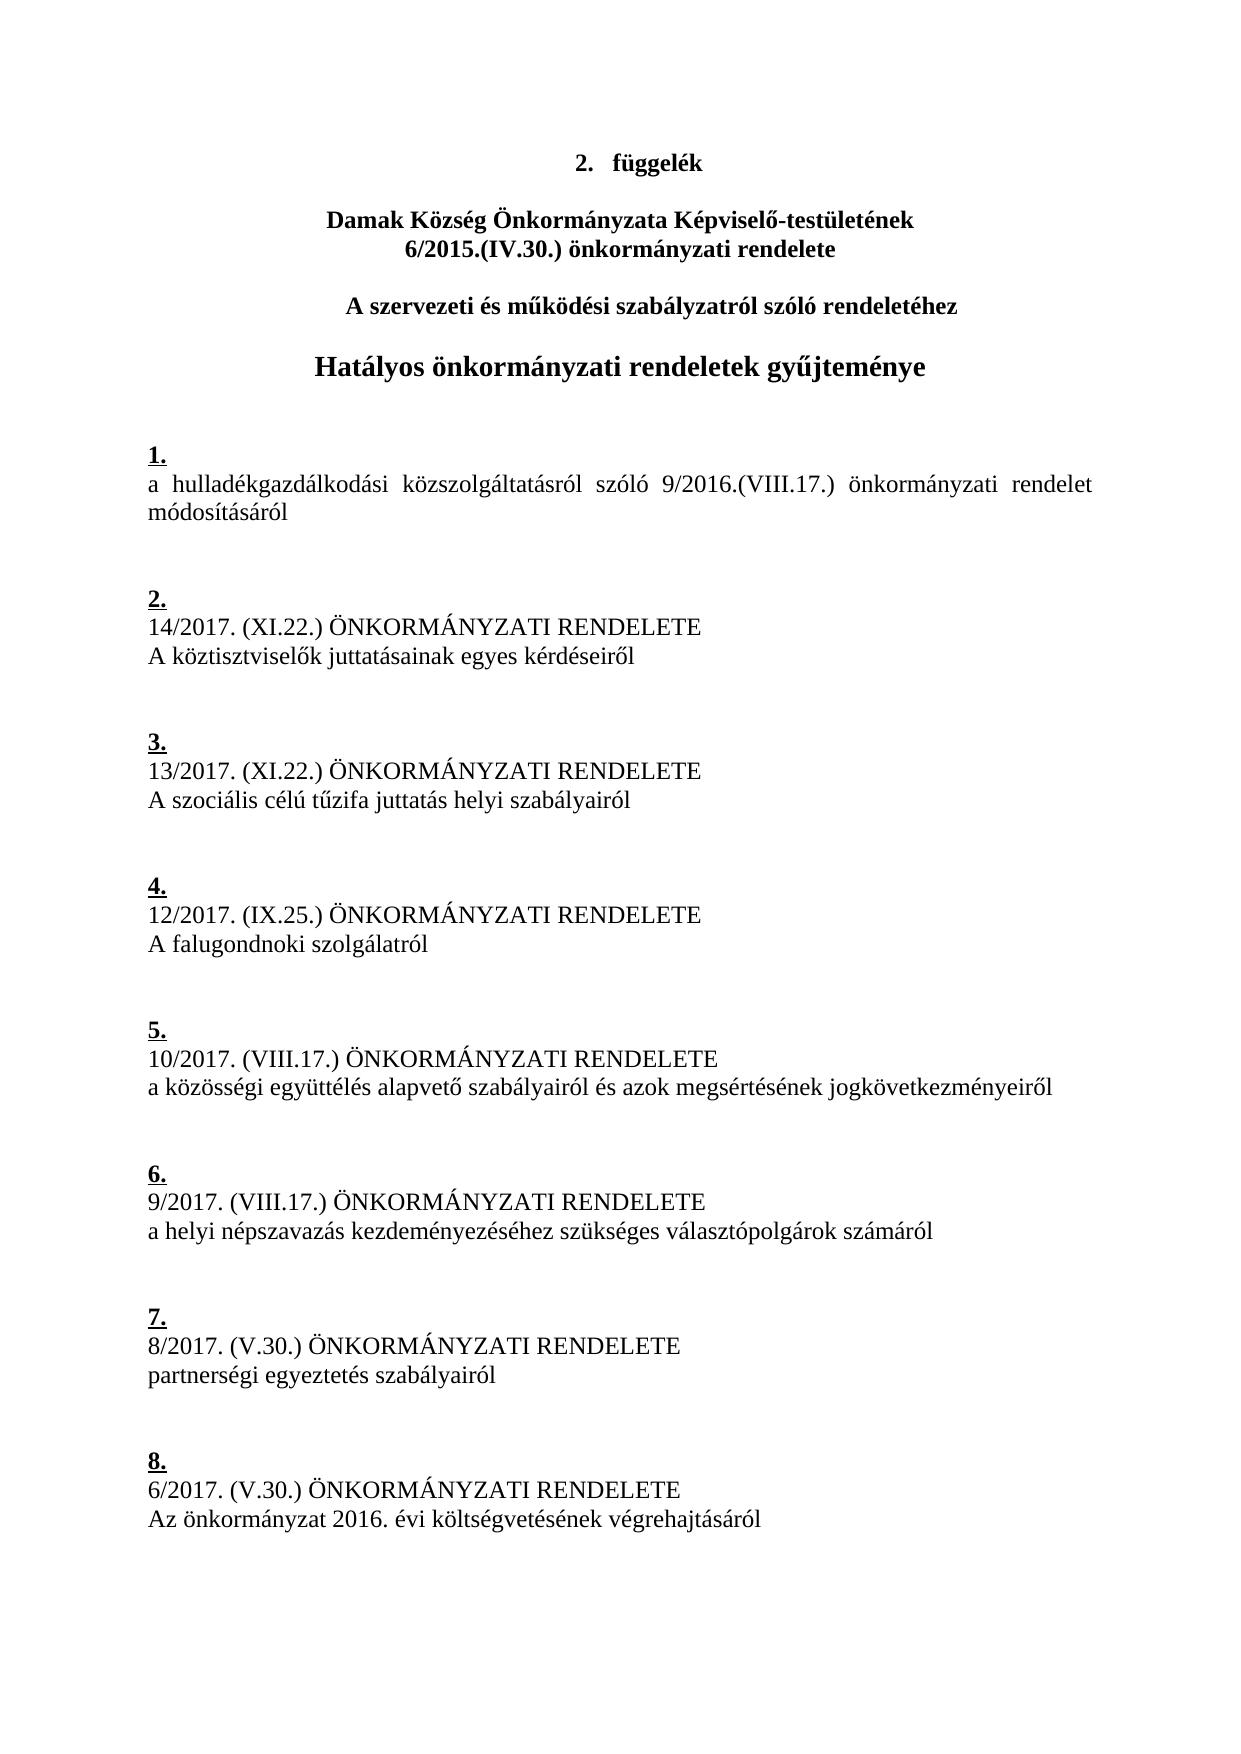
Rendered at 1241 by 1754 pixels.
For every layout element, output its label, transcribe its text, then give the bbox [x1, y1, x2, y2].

text 5. [148, 1015, 1093, 1044]
text 14/2017. (XI.22.) ÖNKORMÁNYZATI RENDELETE [148, 612, 1093, 641]
text 10/2017. (VIII.17.) ÖNKORMÁNYZATI RENDELETE [148, 1044, 1093, 1072]
text A szervezeti és működési szabályzatról szóló rendeletéhez [189, 291, 1093, 320]
text partnerségi egyeztetés szabályairól [148, 1360, 1093, 1389]
text a hulladékgazdálkodási közszolgáltatásról szóló 9/2016.(VIII.17.) önkormányzati rendelet módosításáról [148, 469, 1093, 526]
text 9/2017. (VIII.17.) ÖNKORMÁNYZATI RENDELETE [148, 1187, 1093, 1216]
text 2. [148, 584, 1093, 612]
text a helyi népszavazás kezdeményezéséhez szükséges választópolgárok számáról [148, 1216, 1093, 1245]
text A szociális célú tűzifa juttatás helyi szabályairól [148, 785, 1093, 814]
text 6/2015.(IV.30.) önkormányzati rendelete [148, 234, 1093, 263]
list függelék [185, 148, 1093, 176]
text A köztisztviselők juttatásainak egyes kérdéseiről [148, 641, 1093, 670]
text 8/2017. (V.30.) ÖNKORMÁNYZATI RENDELETE [148, 1331, 1093, 1360]
text 7. [148, 1302, 1093, 1331]
text A falugondnoki szolgálatról [148, 929, 1093, 957]
text 12/2017. (IX.25.) ÖNKORMÁNYZATI RENDELETE [148, 900, 1093, 929]
text Az önkormányzat 2016. évi költségvetésének végrehajtásáról [148, 1504, 1093, 1532]
text 1. [148, 440, 1093, 469]
text 3. [148, 727, 1093, 756]
text Damak Község Önkormányzata Képviselő-testületének [148, 205, 1093, 234]
text 6/2017. (V.30.) ÖNKORMÁNYZATI RENDELETE [148, 1475, 1093, 1504]
text Hatályos önkormányzati rendeletek gyűjteménye [148, 349, 1093, 382]
text a közösségi együttélés alapvető szabályairól és azok megsértésének jogkövetkezményeiről [148, 1072, 1093, 1101]
text 4. [148, 871, 1093, 900]
text 13/2017. (XI.22.) ÖNKORMÁNYZATI RENDELETE [148, 756, 1093, 785]
text 8. [148, 1446, 1093, 1475]
text 6. [148, 1159, 1093, 1187]
